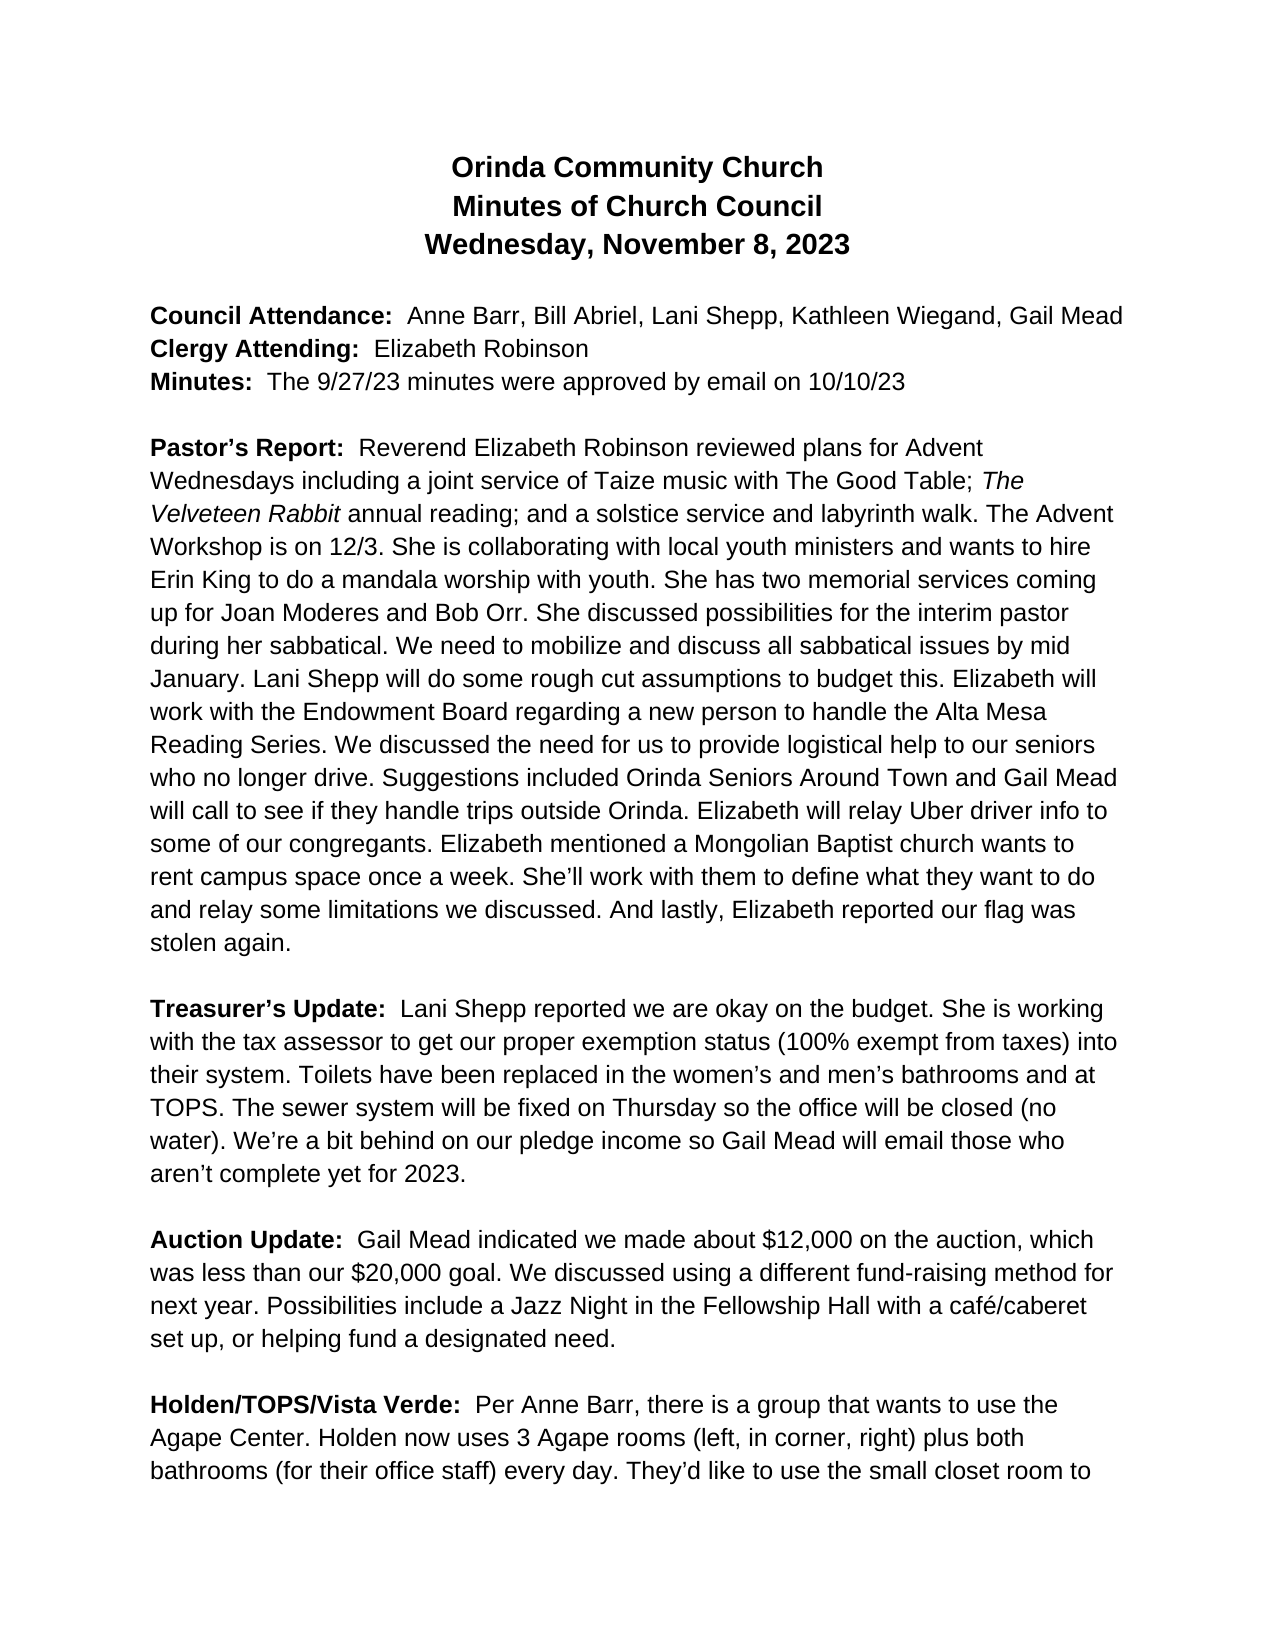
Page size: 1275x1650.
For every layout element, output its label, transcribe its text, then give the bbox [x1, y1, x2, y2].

text Council Attendance: Anne Barr, Bill Abriel, Lani Shepp, Kathleen Wiegand, Gail Mead [150, 301, 1125, 329]
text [150, 1390, 1125, 1485]
text Clergy Attending: Elizabeth Robinson [150, 334, 1125, 362]
text Orinda Community Church [150, 150, 1125, 183]
text Treasurer’s Update: Lani Shepp reported we are okay on the budget. She is working with the tax assessor to get our proper exemption status (100% exempt from taxes) into their system. Toilets have been replaced in the women’s and men’s bathrooms and at TOPS. The sewer system will be fixed on Thursday so the office will be closed (no water). We’re a bit behind on our pledge income so Gail Mead will email those who aren’t complete yet for 2023. [150, 994, 1125, 1188]
text Minutes of Church Council Wednesday, November 8, 2023 [150, 188, 1125, 261]
text Auction Update: Gail Mead indicated we made about $12,000 on the auction, which was less than our $20,000 goal. We discussed using a different fund-raising method for next year. Possibilities include a Jazz Night in the Fellowship Hall with a café/caberet set up, or helping fund a designated need. [150, 1225, 1125, 1353]
text Pastor’s Report: Reverend Elizabeth Robinson reviewed plans for Advent Wednesdays including a joint service of Taize music with The Good Table; The Velveteen Rabbit annual reading; and a solstice service and labyrinth walk. The Advent Workshop is on 12/3. She is collaborating with local youth ministers and wants to hire Erin King to do a mandala worship with youth. She has two memorial services coming up for Joan Moderes and Bob Orr. She discussed possibilities for the interim pastor during her sabbatical. We need to mobilize and discuss all sabbatical issues by mid January. Lani Shepp will do some rough cut assumptions to budget this. Elizabeth will work with the Endowment Board regarding a new person to handle the Alta Mesa Reading Series. We discussed the need for us to provide logistical help to our seniors who no longer drive. Suggestions included Orinda Seniors Around Town and Gail Mead will call to see if they handle trips outside Orinda. Elizabeth will relay Uber driver info to some of our congregants. Elizabeth mentioned a Mongolian Baptist church wants to rent campus space once a week. She’ll work with them to define what they want to do and relay some limitations we discussed. And lastly, Elizabeth reported our flag was stolen again. [150, 433, 1125, 957]
text Minutes: The 9/27/23 minutes were approved by email on 10/10/23 [150, 367, 1125, 395]
